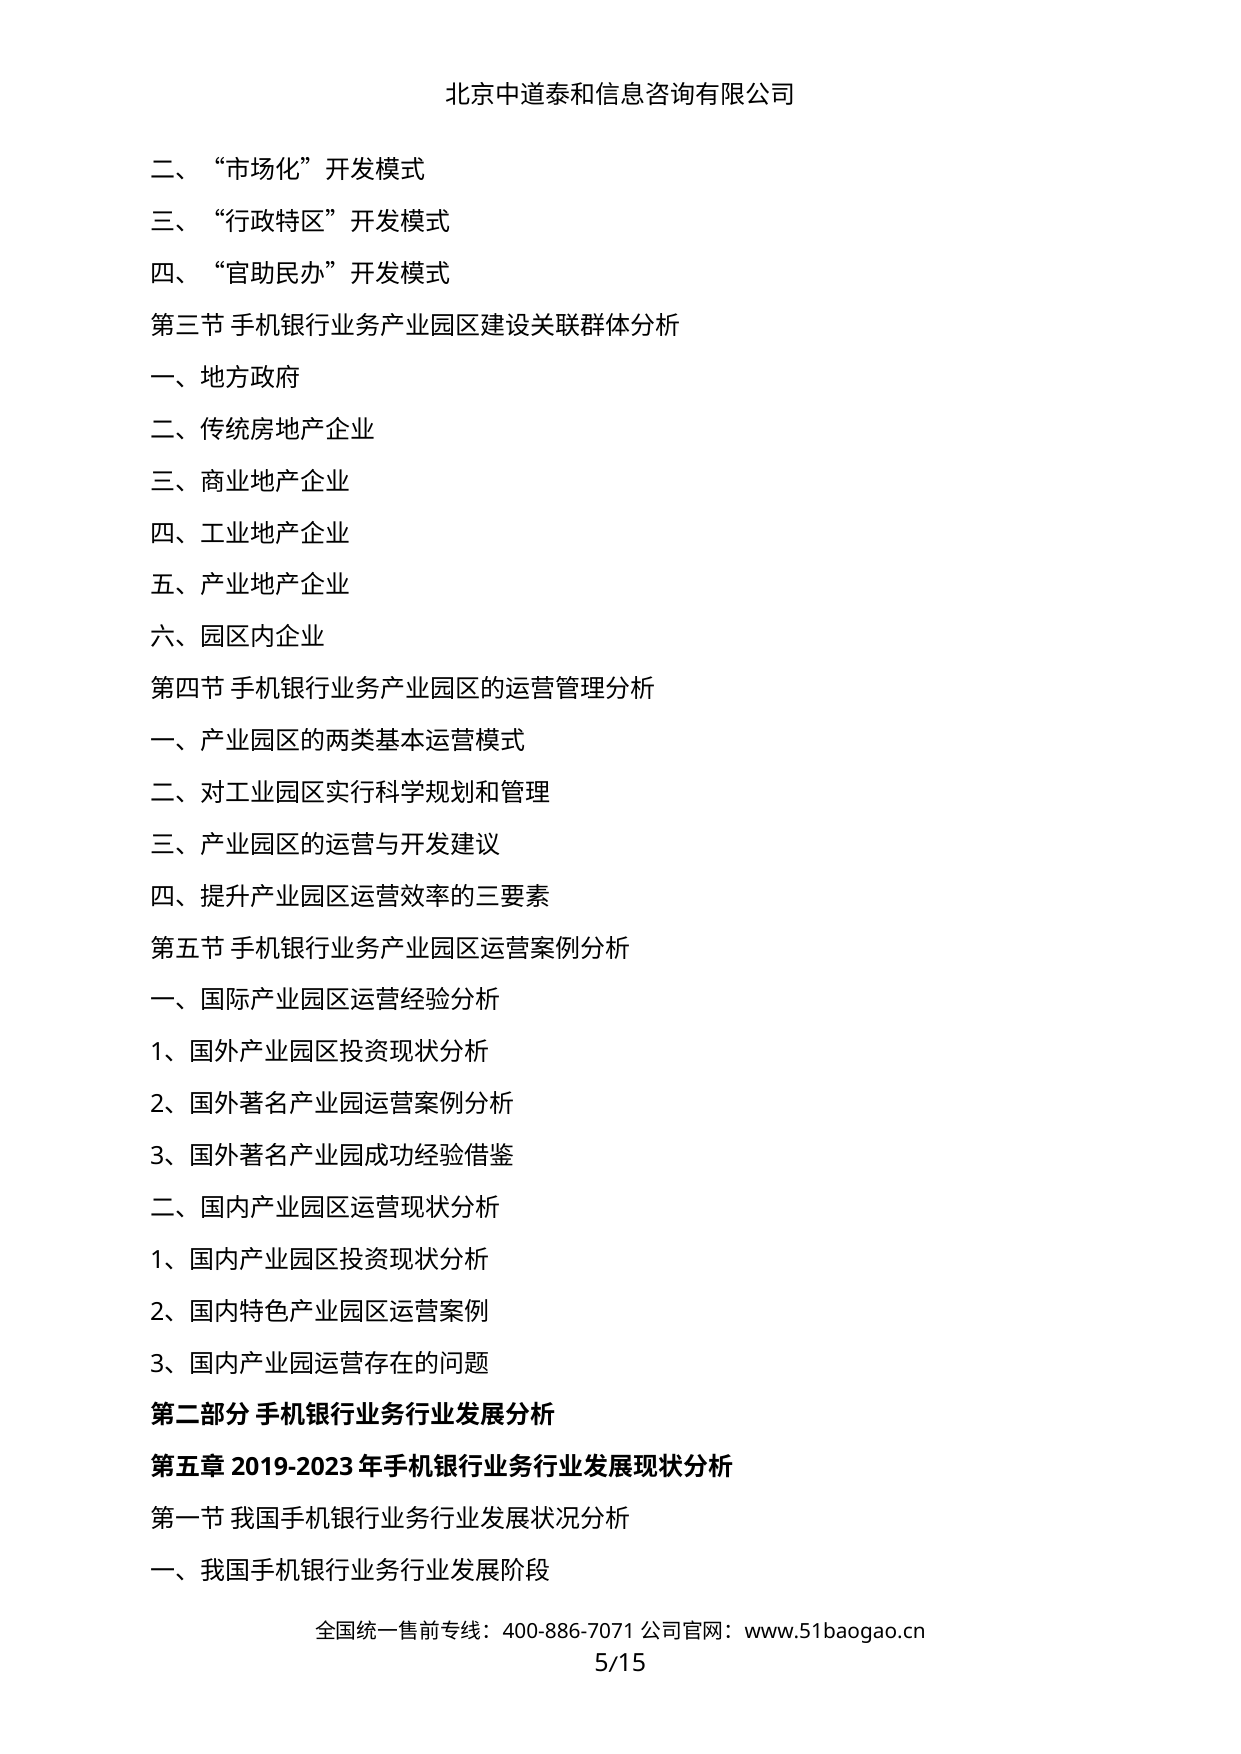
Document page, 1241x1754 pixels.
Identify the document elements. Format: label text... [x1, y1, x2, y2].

text 六、园区内企业 [150, 617, 1090, 653]
text 四、“官助民办”开发模式 [150, 254, 1090, 290]
text 第三节 手机银行业务产业园区建设关联群体分析 [150, 306, 1090, 342]
text 二、国内产业园区运营现状分析 [150, 1187, 1090, 1224]
text 第一节 我国手机银行业务行业发展状况分析 [150, 1499, 1090, 1535]
text 二、“市场化”开发模式 [150, 150, 1090, 186]
text 四、工业地产企业 [150, 513, 1090, 549]
text 三、产业园区的运营与开发建议 [150, 824, 1090, 861]
text 二、对工业园区实行科学规划和管理 [150, 772, 1090, 809]
text 四、提升产业园区运营效率的三要素 [150, 876, 1090, 912]
text 3、国外著名产业园成功经验借鉴 [150, 1136, 1090, 1172]
text 第二部分 手机银行业务行业发展分析 [150, 1395, 1090, 1431]
text 第五章 2019-2023年手机银行业务行业发展现状分析 [150, 1447, 1090, 1483]
text 五、产业地产企业 [150, 565, 1090, 601]
text 第四节 手机银行业务产业园区的运营管理分析 [150, 669, 1090, 705]
text 2、国外著名产业园运营案例分析 [150, 1084, 1090, 1120]
text 1、国内产业园区投资现状分析 [150, 1239, 1090, 1276]
text 第五节 手机银行业务产业园区运营案例分析 [150, 928, 1090, 964]
text 1、国外产业园区投资现状分析 [150, 1032, 1090, 1068]
text 3、国内产业园运营存在的问题 [150, 1343, 1090, 1379]
text 2、国内特色产业园区运营案例 [150, 1291, 1090, 1327]
text 三、“行政特区”开发模式 [150, 202, 1090, 238]
text 一、地方政府 [150, 357, 1090, 394]
text 一、产业园区的两类基本运营模式 [150, 721, 1090, 757]
text 一、我国手机银行业务行业发展阶段 [150, 1551, 1090, 1587]
text 二、传统房地产企业 [150, 409, 1090, 446]
text 三、商业地产企业 [150, 461, 1090, 497]
text 一、国际产业园区运营经验分析 [150, 980, 1090, 1016]
